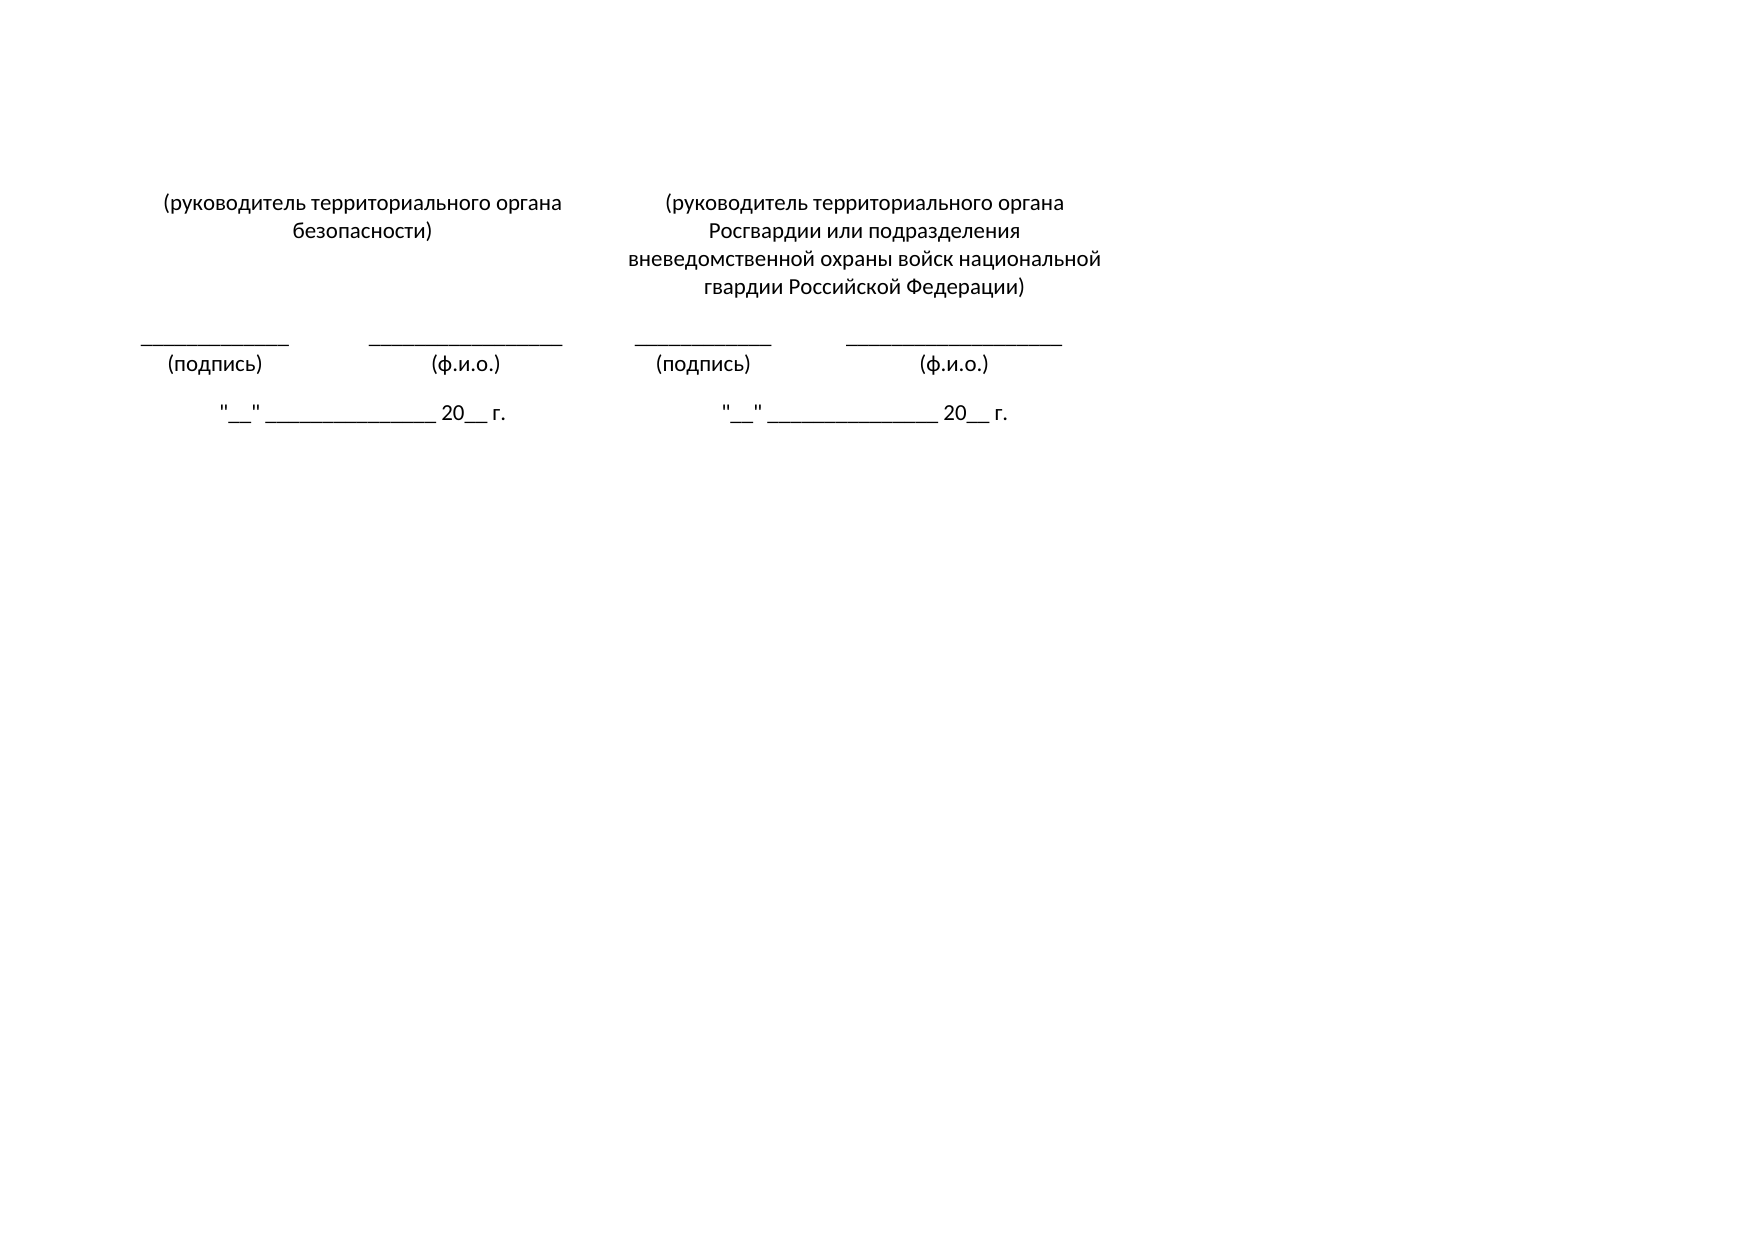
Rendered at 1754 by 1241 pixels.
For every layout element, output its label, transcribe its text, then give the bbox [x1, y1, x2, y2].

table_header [112, 177, 613, 311]
table_cell "__" _______________ 20__ г. [614, 388, 1116, 437]
table_cell "__" _______________ 20__ г. [112, 388, 613, 437]
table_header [614, 177, 1116, 311]
table_cell _____________ (подпись) [112, 311, 318, 388]
table_cell ___________________ (ф.и.о.) [793, 311, 1116, 388]
table_cell _________________ (ф.и.о.) [318, 311, 614, 388]
table_cell ____________ (подпись) [614, 311, 792, 388]
